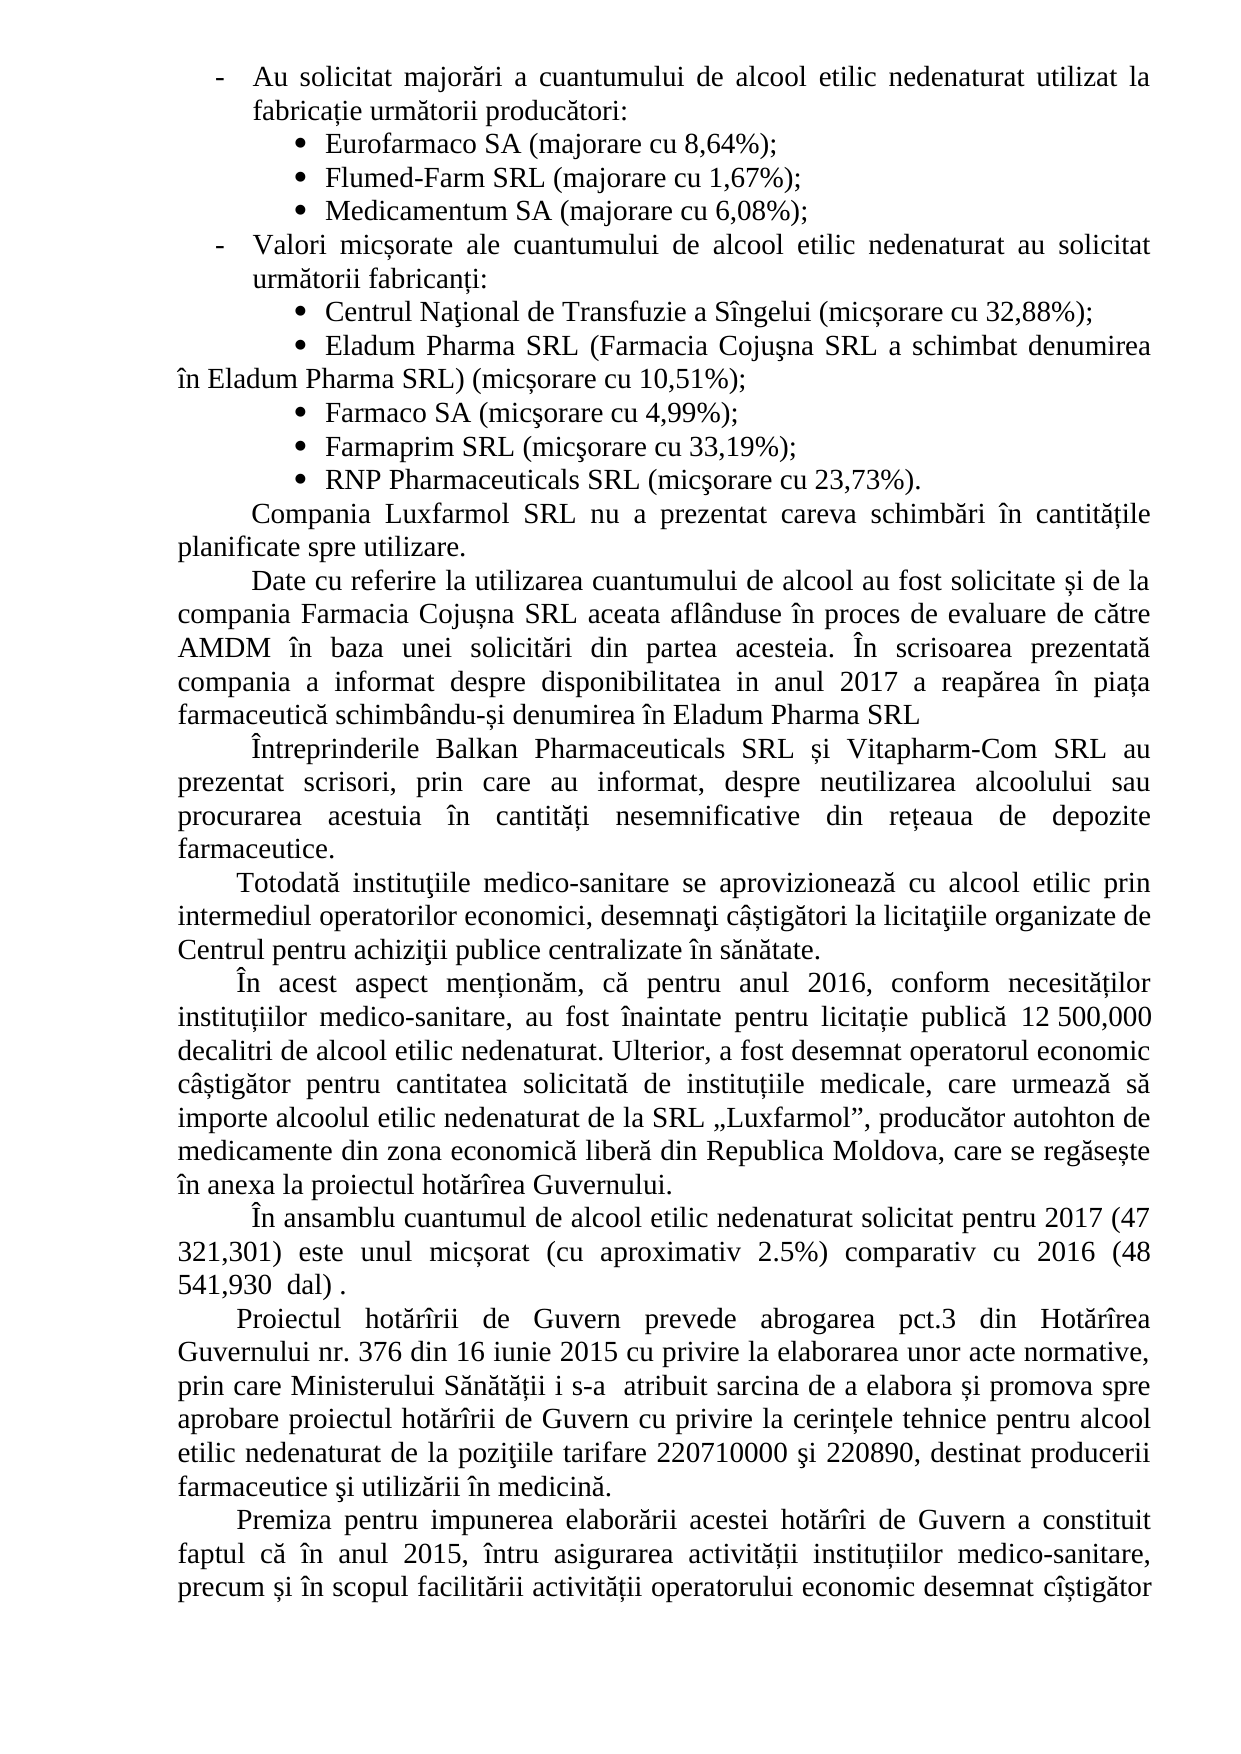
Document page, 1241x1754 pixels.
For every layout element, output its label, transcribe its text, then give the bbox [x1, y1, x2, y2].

list RNP Pharmaceuticals SRL (micşorare cu 23,73%). [177, 462, 1152, 496]
text Proiectul hotărîrii de Guvern prevede abrogarea pct.3 din Hotărîrea Guvernului nr. 376 din 16 iunie 2015 cu privire la elaborarea unor acte normative, prin care Ministerului Sănătății i s-a atribuit sarcina de a elabora și promova spre aprobare proiectul hotărîrii de Guvern cu privire la cerințele tehnice pentru alcool etilic nedenaturat de la poziţiile tarifare 220710000 şi 220890, destinat producerii farmaceutice şi utilizării în medicină. [177, 1301, 1152, 1502]
list Centrul Naţional de Transfuzie a Sîngelui (micșorare cu 32,88%); [177, 294, 1152, 328]
text Totodată instituţiile medico-sanitare se aprovizionează cu alcool etilic prin intermediul operatorilor economici, desemnaţi câștigători la licitaţiile organizate de Centrul pentru achiziţii publice centralizate în sănătate. [177, 865, 1152, 966]
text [177, 1502, 1152, 1603]
list Valori micșorate ale cuantumului de alcool etilic nedenaturat au solicitat următorii fabricanți: [215, 227, 1152, 294]
text În acest aspect menționăm, că pentru anul 2016, conform necesităților instituțiilor medico-sanitare, au fost înaintate pentru licitație publică 12 500,000 decalitri de alcool etilic nedenaturat. Ulterior, a fost desemnat operatorul economic câștigător pentru cantitatea solicitată de instituțiile medicale, care urmează să importe alcoolul etilic nedenaturat de la SRL „Luxfarmol”, producător autohton de medicamente din zona economică liberă din Republica Moldova, care se regăsește în anexa la proiectul hotărîrea Guvernului. [177, 966, 1152, 1200]
list Eurofarmaco SA (majorare cu 8,64%); [177, 126, 1152, 160]
list Eladum Pharma SRL (Farmacia Cojuşna SRL a schimbat denumirea în Eladum Pharma SRL) (micșorare cu 10,51%); [177, 328, 1152, 395]
list Farmaprim SRL (micşorare cu 33,19%); [177, 429, 1152, 462]
list Medicamentum SA (majorare cu 6,08%); [177, 193, 1152, 227]
list Farmaco SA (micşorare cu 4,99%); [177, 395, 1152, 429]
text În ansamblu cuantumul de alcool etilic nedenaturat solicitat pentru 2017 (47 321,301) este unul micșorat (cu aproximativ 2.5%) comparativ cu 2016 (48 541,930 dal) . [177, 1200, 1152, 1301]
text Compania Luxfarmol SRL nu a prezentat careva schimbări în cantitățile planificate spre utilizare. [177, 496, 1152, 563]
list Flumed-Farm SRL (majorare cu 1,67%); [177, 160, 1152, 193]
text Întreprinderile Balkan Pharmaceuticals SRL și Vitapharm-Com SRL au prezentat scrisori, prin care au informat, despre neutilizarea alcoolului sau procurarea acestuia în cantități nesemnificative din rețeaua de depozite farmaceutice. [177, 731, 1152, 865]
text Date cu referire la utilizarea cuantumului de alcool au fost solicitate și de la compania Farmacia Cojușna SRL aceata aflânduse în proces de evaluare de către AMDM în baza unei solicitări din partea acesteia. În scrisoarea prezentată compania a informat despre disponibilitatea in anul 2017 a reapărea în piața farmaceutică schimbându-și denumirea în Eladum Pharma SRL [177, 563, 1152, 731]
list Au solicitat majorări a cuantumului de alcool etilic nedenaturat utilizat la fabricație următorii producători: [215, 59, 1152, 126]
